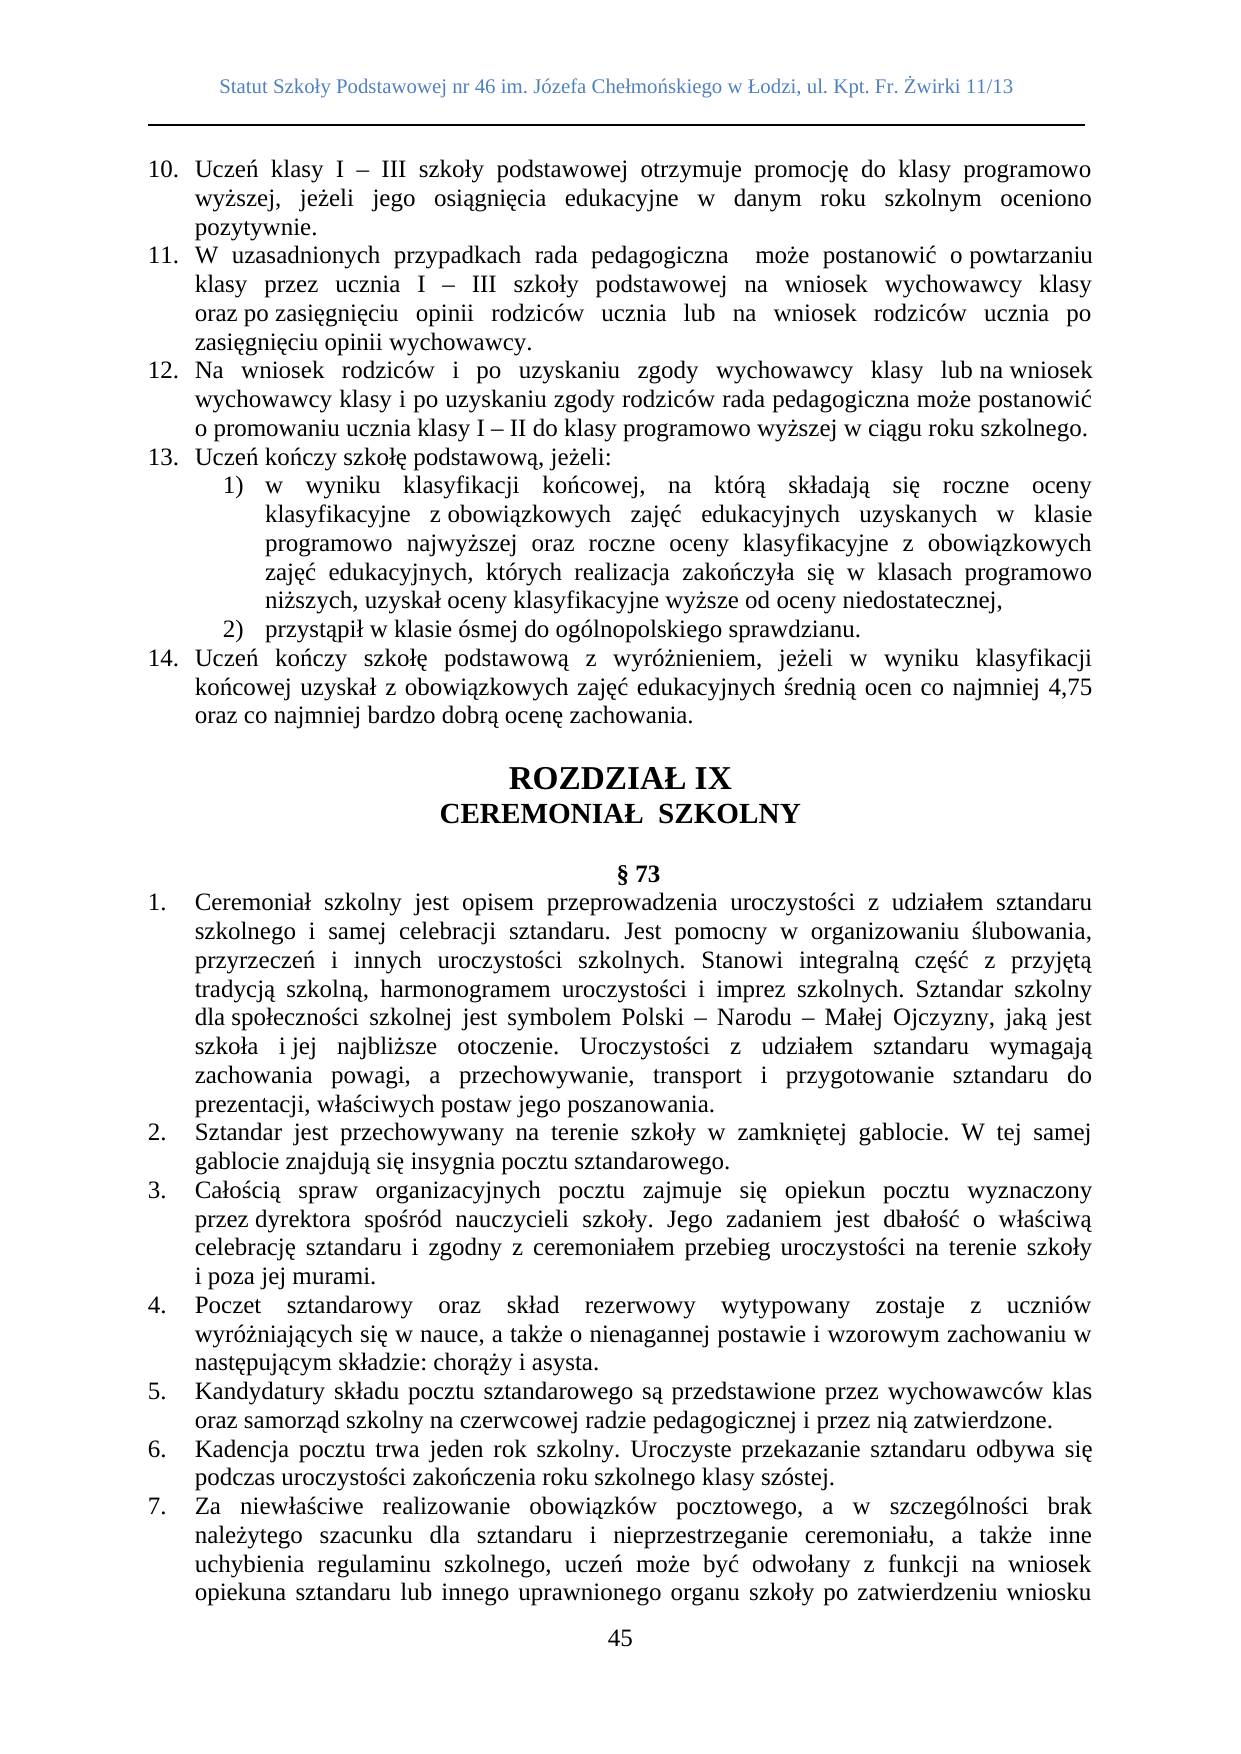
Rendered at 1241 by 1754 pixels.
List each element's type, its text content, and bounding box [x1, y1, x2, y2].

list Ceremoniał szkolny jest opisem przeprowadzenia uroczystości z udziałem sztandaru szkolnego i samej celebracji sztandaru. Jest pomocny w organizowaniu ślubowania, przyrzeczeń i innych uroczystości szkolnych. Stanowi integralną część z przyjętą tradycją szkolną, harmonogramem uroczystości i imprez szkolnych. Sztandar szkolny dla społeczności szkolnej jest symbolem Polski – Narodu – Małej Ojczyzny, jaką jest szkoła i jej najbliższe otoczenie. Uroczystości z udziałem sztandaru wymagają zachowania powagi, a przechowywanie, transport i przygotowanie sztandaru do prezentacji, właściwych postaw jego poszanowania. [148, 887, 1093, 1117]
list przystąpił w klasie ósmej do ogólnopolskiego sprawdzianu. [223, 614, 1093, 643]
subtitle ROZDZIAŁ IX [148, 758, 1093, 796]
subtitle CEREMONIAŁ SZKOLNY [148, 796, 1093, 830]
list w wyniku klasyfikacji końcowej, na którą składają się roczne oceny klasyfikacyjne z obowiązkowych zajęć edukacyjnych uzyskanych w klasie programowo najwyższej oraz roczne oceny klasyfikacyjne z obowiązkowych zajęć edukacyjnych, których realizacja zakończyła się w klasach programowo niższych, uzyskał oceny klasyfikacyjne wyższe od oceny niedostatecznej, [223, 471, 1093, 614]
list W uzasadnionych przypadkach rada pedagogiczna może postanowić o powtarzaniu klasy przez ucznia I – III szkoły podstawowej na wniosek wychowawcy klasy oraz po zasięgnięciu opinii rodziców ucznia lub na wniosek rodziców ucznia po zasięgnięciu opinii wychowawcy. [148, 241, 1093, 356]
list Kandydatury składu pocztu sztandarowego są przedstawione przez wychowawców klas oraz samorząd szkolny na czerwcowej radzie pedagogicznej i przez nią zatwierdzone. [148, 1376, 1093, 1434]
list Uczeń klasy I – III szkoły podstawowej otrzymuje promocję do klasy programowo wyższej, jeżeli jego osiągnięcia edukacyjne w danym roku szkolnym oceniono pozytywnie. [148, 154, 1093, 241]
list Całością spraw organizacyjnych pocztu zajmuje się opiekun pocztu wyznaczony przez dyrektora spośród nauczycieli szkoły. Jego zadaniem jest dbałość o właściwą celebrację sztandaru i zgodny z ceremoniałem przebieg uroczystości na terenie szkoły i poza jej murami. [148, 1175, 1093, 1290]
list Poczet sztandarowy oraz skład rezerwowy wytypowany zostaje z uczniów wyróżniających się w nauce, a także o nienagannej postawie i wzorowym zachowaniu w następującym składzie: chorąży i asysta. [148, 1290, 1093, 1376]
text § 73 [184, 859, 1093, 887]
list Na wniosek rodziców i po uzyskaniu zgody wychowawcy klasy lub na wniosek wychowawcy klasy i po uzyskaniu zgody rodziców rada pedagogiczna może postanowić o promowaniu ucznia klasy I – II do klasy programowo wyższej w ciągu roku szkolnego. [148, 356, 1093, 442]
list Kadencja pocztu trwa jeden rok szkolny. Uroczyste przekazanie sztandaru odbywa się podczas uroczystości zakończenia roku szkolnego klasy szóstej. [148, 1434, 1093, 1491]
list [148, 1491, 1093, 1606]
list Uczeń kończy szkołę podstawową, jeżeli: [148, 442, 1093, 471]
list Sztandar jest przechowywany na terenie szkoły w zamkniętej gablocie. W tej samej gablocie znajdują się insygnia pocztu sztandarowego. [148, 1117, 1093, 1175]
list Uczeń kończy szkołę podstawową z wyróżnieniem, jeżeli w wyniku klasyfikacji końcowej uzyskał z obowiązkowych zajęć edukacyjnych średnią ocen co najmniej 4,75 oraz co najmniej bardzo dobrą ocenę zachowania. [148, 643, 1093, 729]
